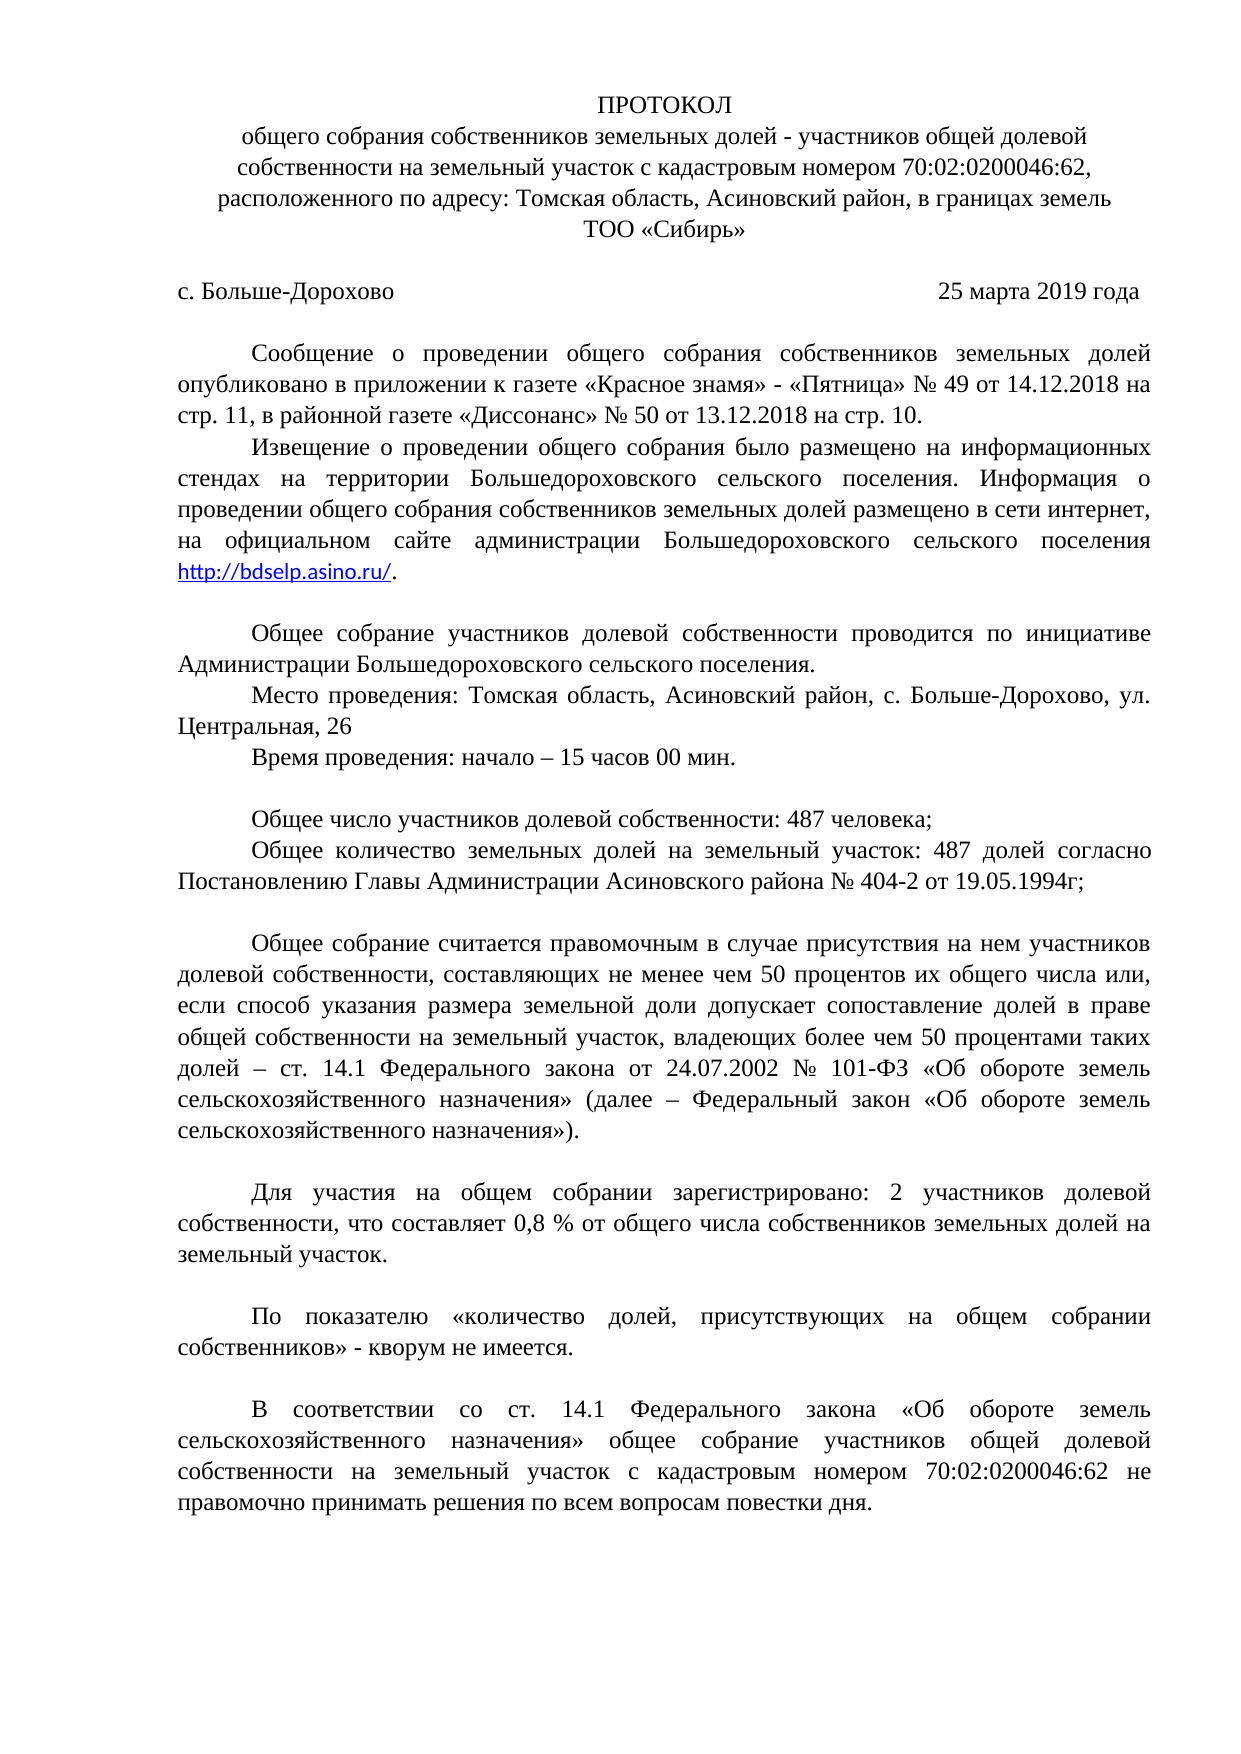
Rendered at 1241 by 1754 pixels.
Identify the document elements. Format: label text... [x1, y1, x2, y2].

text Общее собрание участников долевой собственности проводится по инициативе Администрации Большедороховского сельского поселения. [177, 618, 1152, 678]
text Время проведения: начало – 15 часов 00 мин. [177, 742, 1152, 771]
text ТОО «Сибирь» [177, 214, 1152, 243]
text Общее число участников долевой собственности: 487 человека; [177, 804, 1152, 833]
text ПРОТОКОЛ [177, 90, 1152, 119]
text Общее количество земельных долей на земельный участок: 487 долей согласно Постановлению Главы Администрации Асиновского района № 404-2 от 19.05.1994г; [177, 835, 1152, 895]
text Место проведения: Томская область, Асиновский район, с. Больше-Дорохово, ул. Центральная, 26 [177, 680, 1152, 740]
text Сообщение о проведении общего собрания собственников земельных долей опубликовано в приложении к газете «Красное знамя» - «Пятница» № 49 от 14.12.2018 на стр. 11, в районной газете «Диссонанс» № 50 от 13.12.2018 на стр. 10. [177, 338, 1152, 429]
text Общее собрание считается правомочным в случае присутствия на нем участников долевой собственности, составляющих не менее чем 50 процентов их общего числа или, если способ указания размера земельной доли допускает сопоставление долей в праве общей собственности на земельный участок, владеющих более чем 50 процентами таких долей – ст. 14.1 Федерального закона от 24.07.2002 № 101-ФЗ «Об обороте земель сельскохозяйственного назначения» (далее – Федеральный закон «Об обороте земель сельскохозяйственного назначения»). [177, 928, 1152, 960]
text Извещение о проведении общего собрания было размещено на информационных стендах на территории Большедороховского сельского поселения. Информация о проведении общего собрания собственников земельных долей размещено в сети интернет, на официальном сайте администрации Большедороховского сельского поселения http://bdselp.asino.ru/. [177, 432, 1152, 585]
text Для участия на общем собрании зарегистрировано: 2 участников долевой собственности, что составляет 0,8 % от общего числа собственников земельных долей на земельный участок. [177, 1177, 1152, 1268]
text По показателю «количество долей, присутствующих на общем собрании собственников» - кворум не имеется. [177, 1301, 1152, 1361]
text с. Больше-Дорохово 25 марта 2019 года [177, 276, 1152, 305]
text В соответствии со ст. 14.1 Федерального закона «Об обороте земель сельскохозяйственного назначения» общее собрание участников общей долевой собственности на земельный участок с кадастровым номером 70:02:0200046:62 не правомочно принимать решения по всем вопросам повестки дня. [177, 1394, 1152, 1516]
text общего собрания собственников земельных долей - участников общей долевой собственности на земельный участок с кадастровым номером 70:02:0200046:62, расположенного по адресу: Томская область, Асиновский район, в границах земель [177, 121, 1152, 212]
text Общее собрание считается правомочным в случае присутствия на нем участников долевой собственности, составляющих не менее чем 50 процентов их общего числа или, если способ указания размера земельной доли допускает сопоставление долей в праве общей собственности на земельный участок, владеющих более чем 50 процентами таких долей – ст. 14.1 Федерального закона от 24.07.2002 № 101-ФЗ «Об обороте земель сельскохозяйственного назначения» (далее – Федеральный закон «Об обороте земель сельскохозяйственного назначения»). [177, 1050, 1152, 1143]
